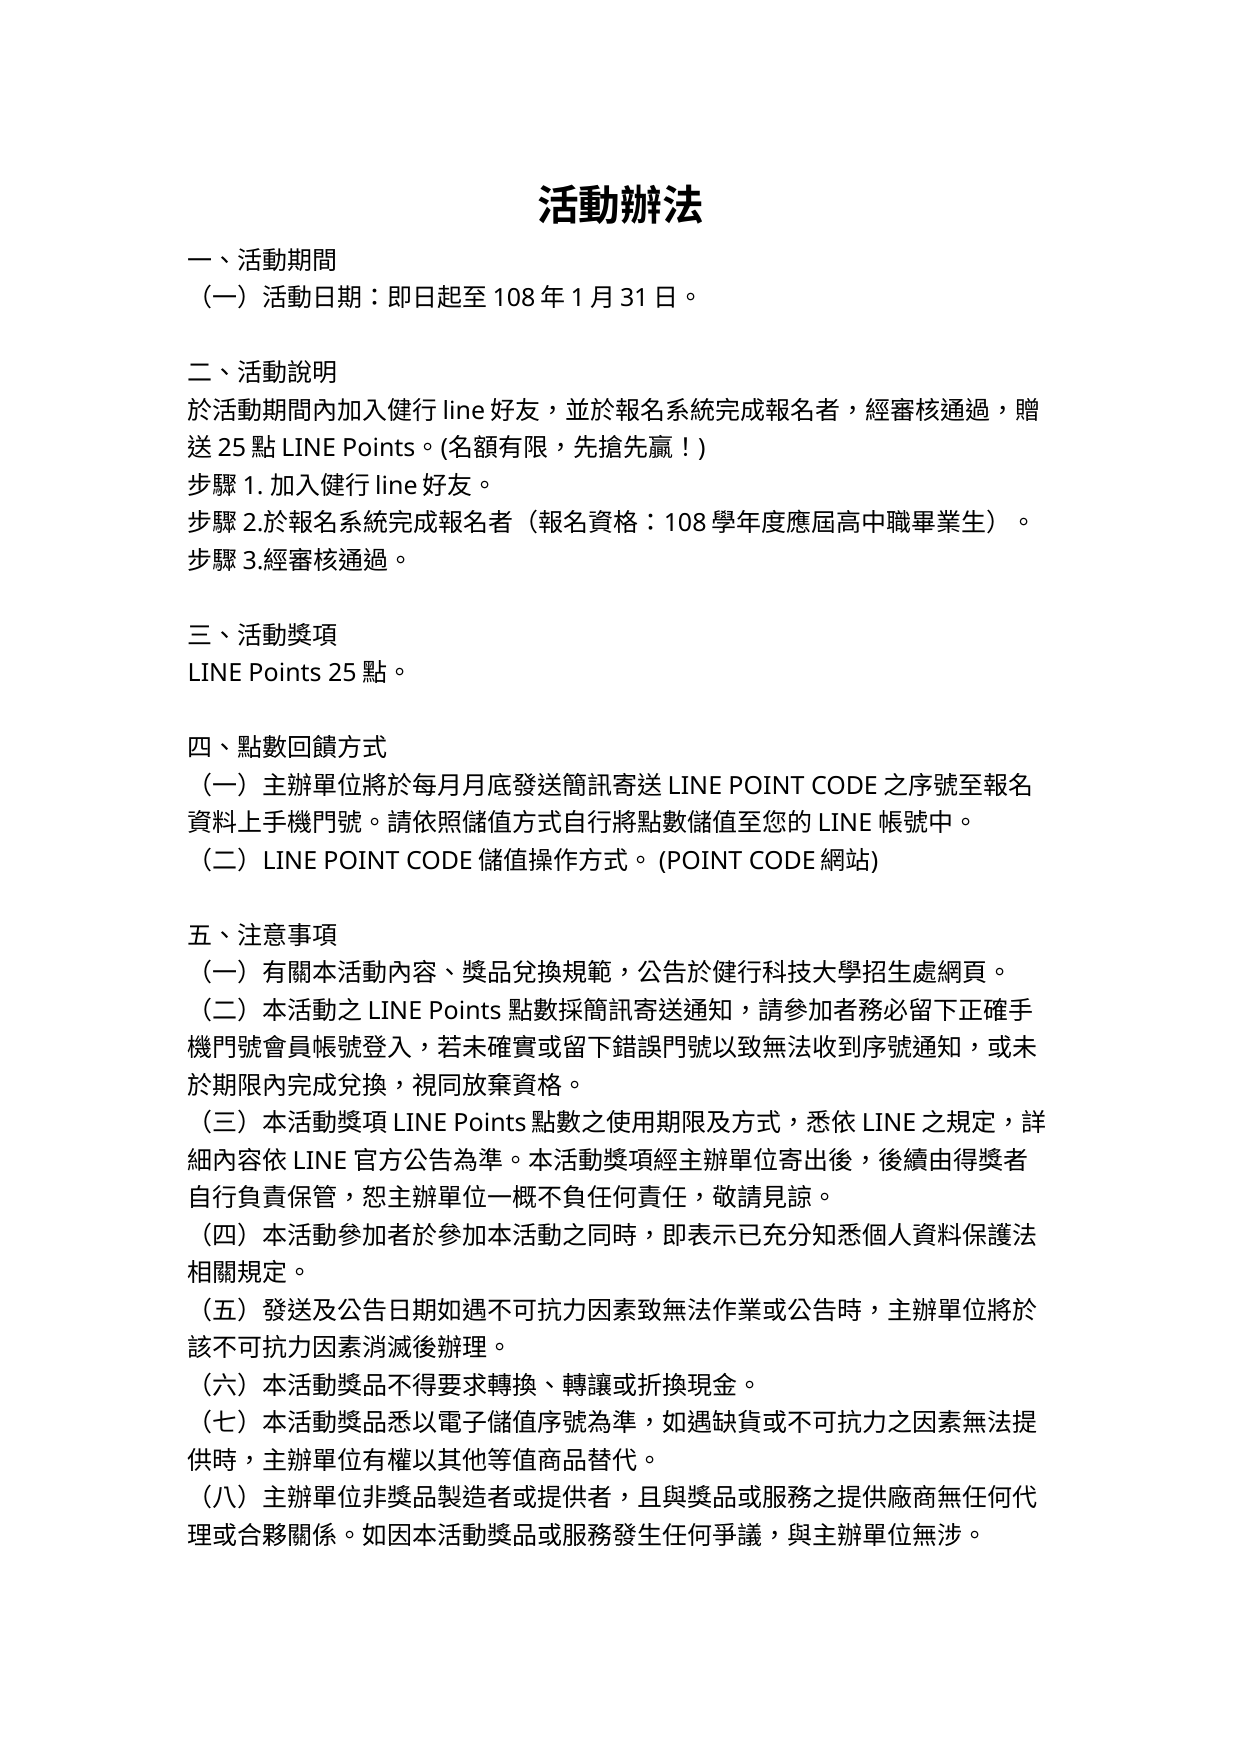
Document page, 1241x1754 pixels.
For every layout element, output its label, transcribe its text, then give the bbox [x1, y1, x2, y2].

text （二）本活動之LINE Points 點數採簡訊寄送通知，請參加者務必留下正確手機門號會員帳號登入，若未確實或留下錯誤門號以致無法收到序號通知，或未於期限內完成兌換，視同放棄資格。 [187, 989, 1053, 1102]
text （八）主辦單位非獎品製造者或提供者，且與獎品或服務之提供廠商無任何代理或合夥關係。如因本活動獎品或服務發生任何爭議，與主辦單位無涉。 [187, 1477, 1053, 1552]
text 活動辦法 [187, 164, 1053, 239]
text 步驟3.經審核通過。 [187, 539, 1053, 577]
text 步驟1. 加入健行line好友。 [187, 464, 1053, 502]
text 於活動期間內加入健行line好友，並於報名系統完成報名者，經審核通過，贈送25點LINE Points。(名額有限，先搶先贏！) [187, 389, 1053, 464]
text （一）活動日期：即日起至108年1月31日。 [187, 277, 1053, 314]
text （三）本活動獎項LINE Points點數之使用期限及方式，悉依LINE之規定，詳細內容依LINE 官方公告為準。本活動獎項經主辦單位寄出後，後續由得獎者自行負責保管，恕主辦單位一概不負任何責任，敬請見諒。 [187, 1102, 1053, 1214]
text （一）主辦單位將於每月月底發送簡訊寄送LINE POINT CODE之序號至報名資料上手機門號。請依照儲值方式自行將點數儲值至您的LINE 帳號中。 [187, 764, 1053, 839]
text （二）LINE POINT CODE儲值操作方式。 (POINT CODE網站) [187, 839, 1053, 877]
text 五、注意事項 [187, 914, 1053, 952]
text 一、活動期間 [187, 239, 1053, 277]
text （一）有關本活動內容、獎品兌換規範，公告於健行科技大學招生處網頁。 [187, 952, 1053, 989]
text （六）本活動獎品不得要求轉換、轉讓或折換現金。 [187, 1364, 1053, 1402]
text （四）本活動參加者於參加本活動之同時，即表示已充分知悉個人資料保護法相關規定。 [187, 1214, 1053, 1289]
text 步驟2.於報名系統完成報名者（報名資格：108學年度應屆高中職畢業生）。 [187, 502, 1053, 539]
text LINE Points 25點。 [187, 652, 1053, 689]
text 三、活動獎項 [187, 614, 1053, 652]
text （五）發送及公告日期如遇不可抗力因素致無法作業或公告時，主辦單位將於該不可抗力因素消滅後辦理。 [187, 1289, 1053, 1364]
text 二、活動說明 [187, 352, 1053, 389]
text 四、點數回饋方式 [187, 727, 1053, 764]
text （七）本活動獎品悉以電子儲值序號為準，如遇缺貨或不可抗力之因素無法提供時，主辦單位有權以其他等值商品替代。 [187, 1402, 1053, 1477]
